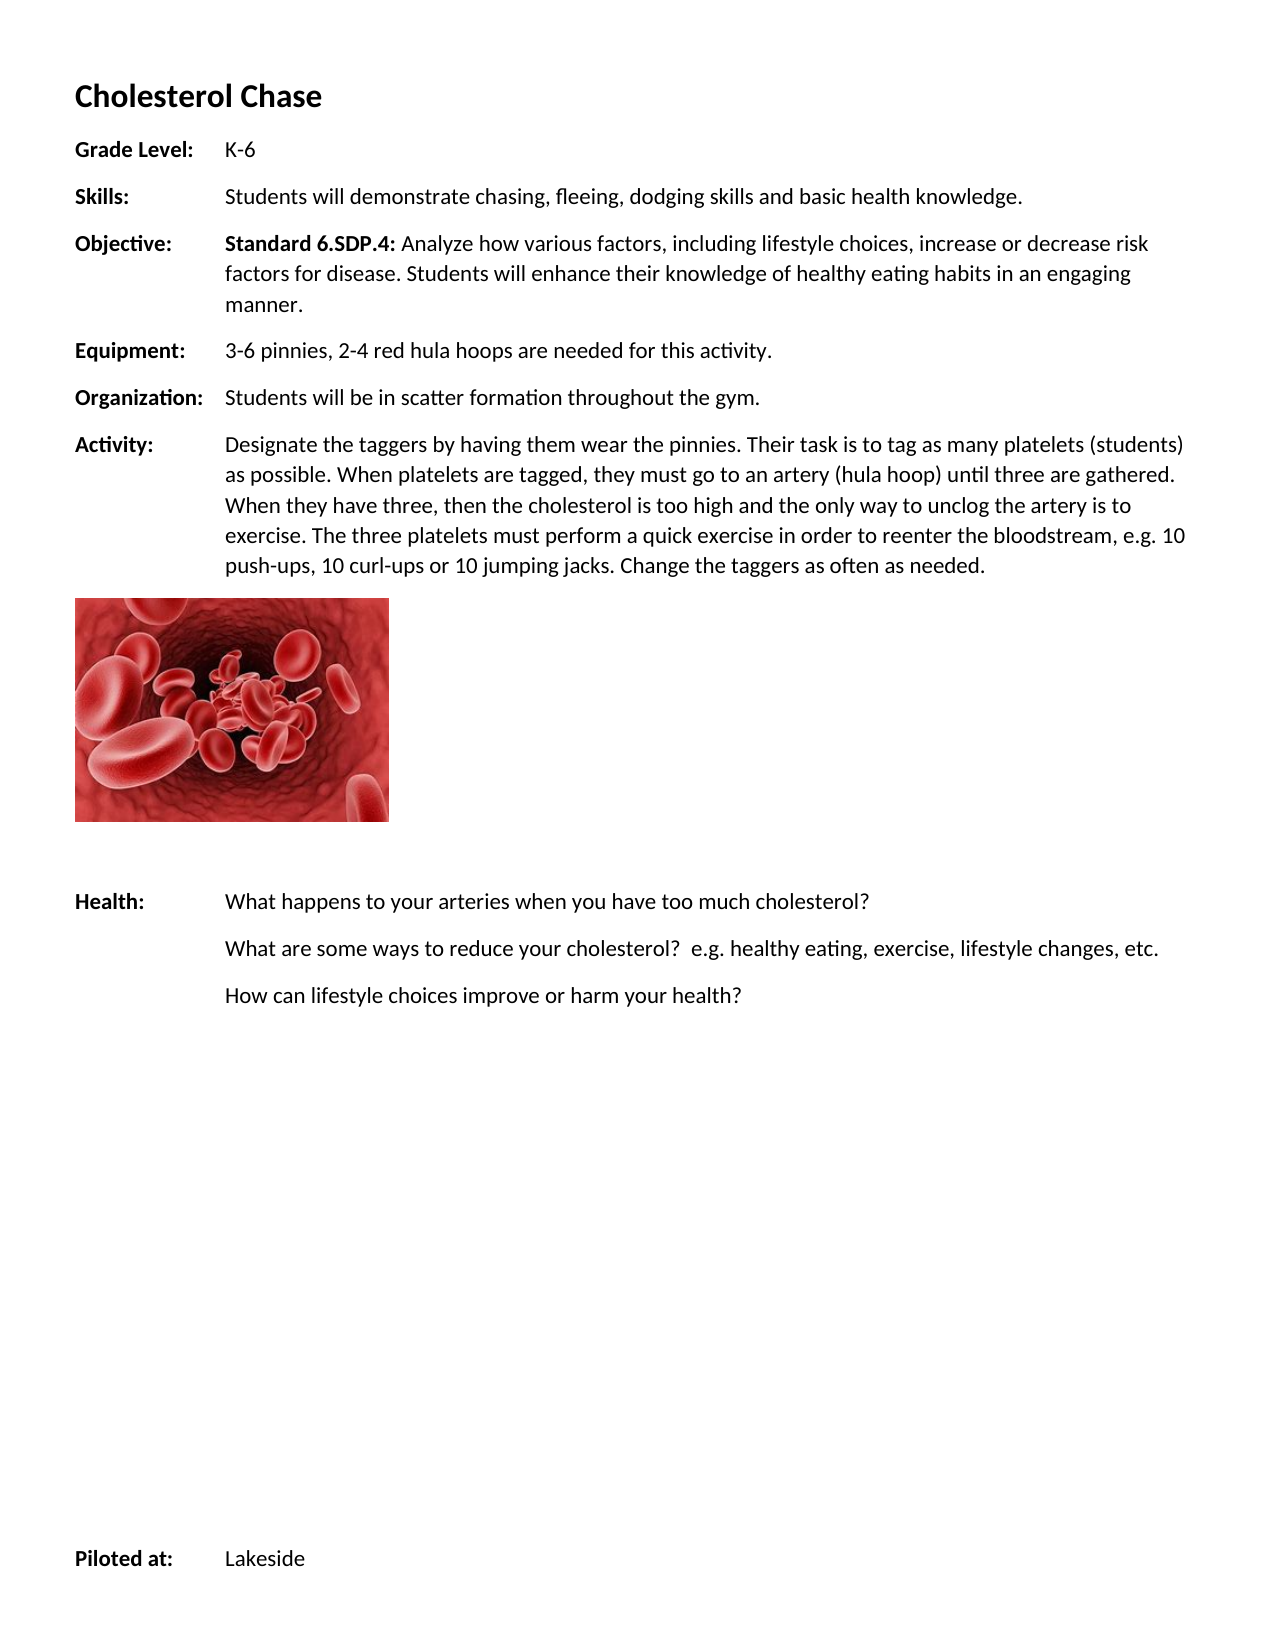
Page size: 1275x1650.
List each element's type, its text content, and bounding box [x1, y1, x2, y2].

text Objective: Standard 6.SDP.4: Analyze how various factors, including lifestyle choices, increase or decrease risk factors for disease. Students will enhance their knowledge of healthy eating habits in an engaging manner. [75, 229, 1200, 318]
text What are some ways to reduce your cholesterol? e.g. healthy eating, exercise, lifestyle changes, etc. [225, 934, 1200, 962]
text Equipment: 3-6 pinnies, 2-4 red hula hoops are needed for this activity. [75, 337, 1200, 365]
text How can lifestyle choices improve or harm your health? [225, 981, 1200, 1009]
text Cholesterol Chase [75, 75, 1200, 116]
text Health: What happens to your arteries when you have too much cholesterol? [75, 887, 1200, 915]
text Activity: Designate the taggers by having them wear the pinnies. Their task is to tag as many platelets (students) as possible. When platelets are tagged, they must go to an artery (hula hoop) until three are gathered. When they have three, then the cholesterol is too high and the only way to unclog the artery is to exercise. The three platelets must perform a quick exercise in order to reenter the bloodstream, e.g. 10 push-ups, 10 curl-ups or 10 jumping jacks. Change the taggers as often as needed. [75, 430, 1200, 579]
text Organization: Students will be in scatter formation throughout the gym. [75, 383, 1200, 412]
text Skills: Students will demonstrate chasing, fleeing, dodging skills and basic health knowledge. [75, 182, 1200, 211]
picture [75, 598, 389, 822]
text Grade Level: K-6 [75, 136, 1200, 164]
text Piloted at: Lakeside [75, 1544, 1200, 1572]
